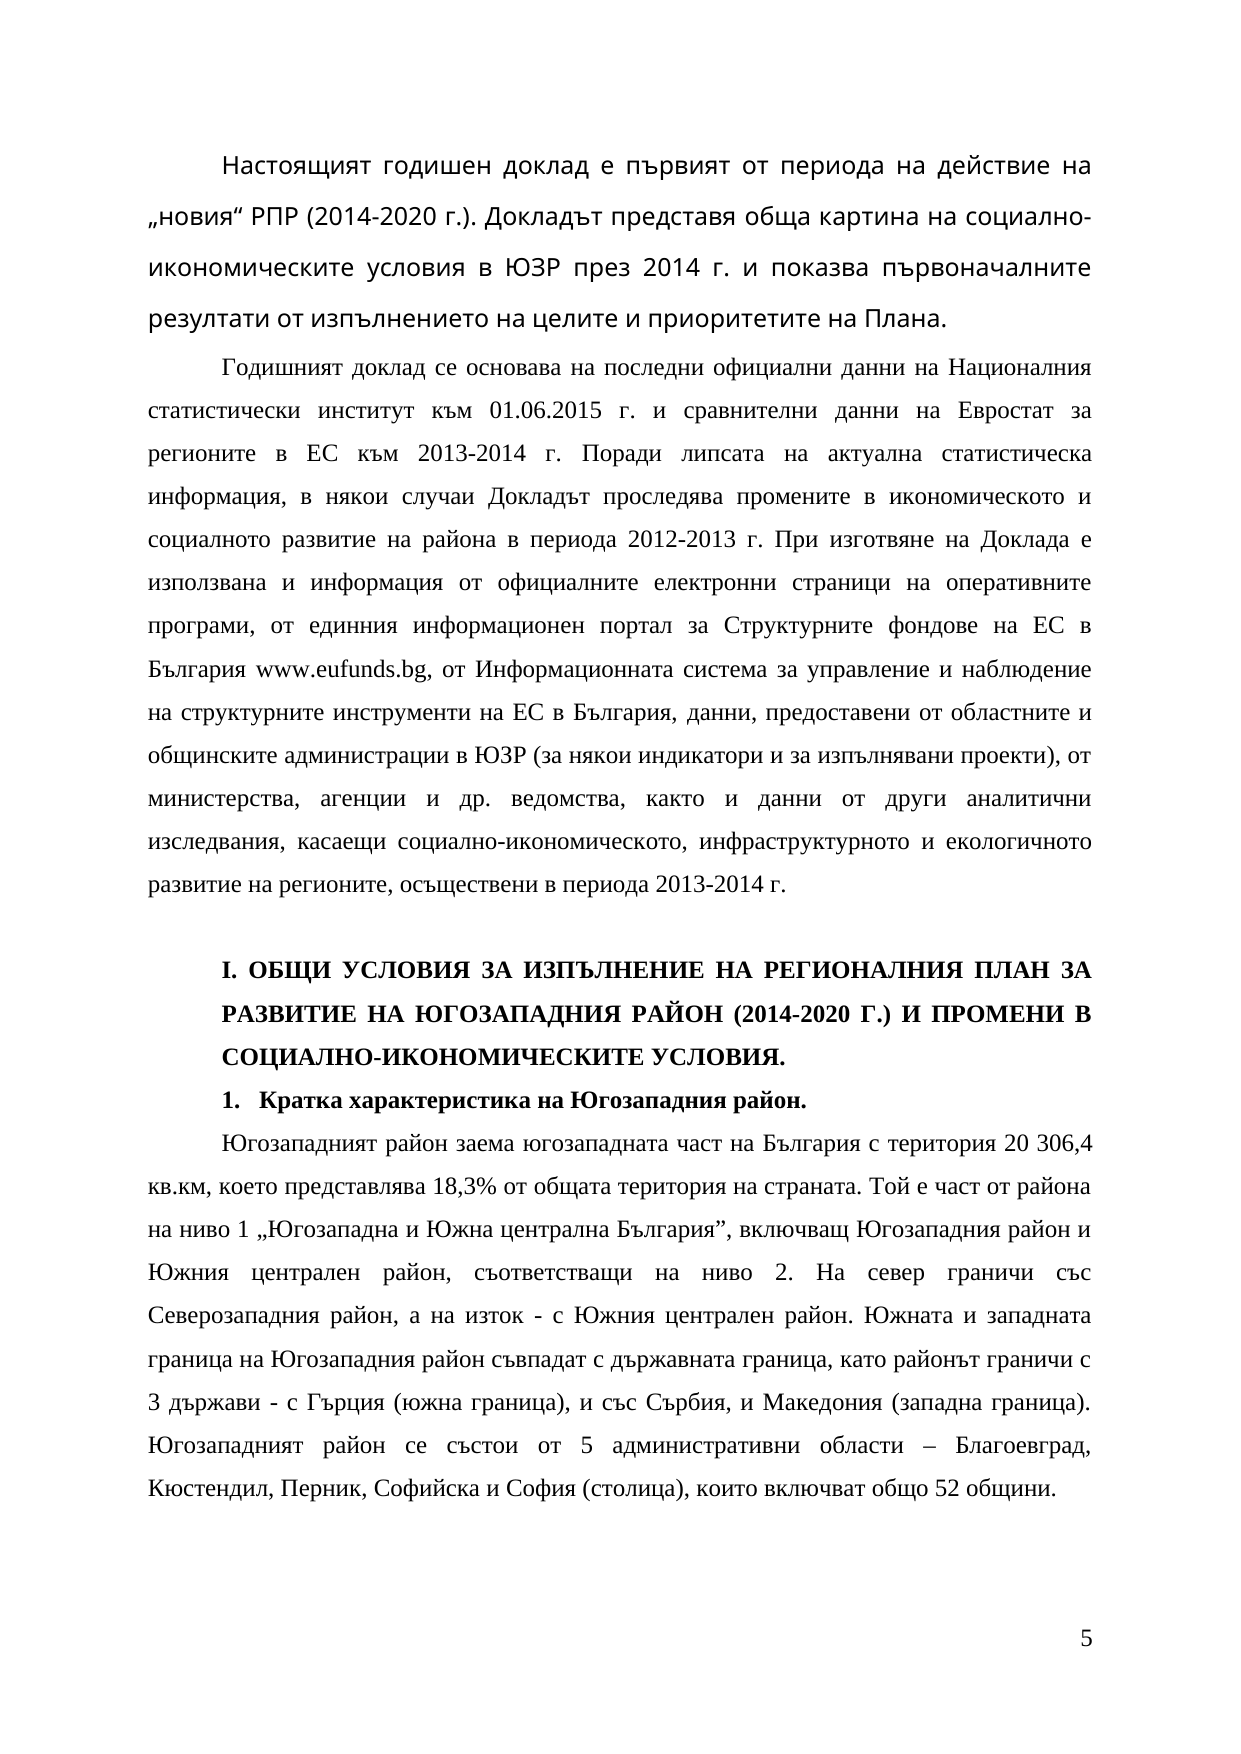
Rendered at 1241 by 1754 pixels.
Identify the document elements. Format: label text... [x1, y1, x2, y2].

text I. Общи условия за изпълнение на регионалния план за развитие НА ЮГОЗАПАДНИЯ РАЙОН (2014-2020 Г.) и промени в социално-икономическите условия. [221, 956, 1093, 1071]
list Кратка характеристика на Югозападния район. [221, 1085, 1093, 1114]
text Югозападният район заема югозападната част на България с територия 20 306,4 кв.км, което представлява 18,3% от общата територия на страната. Той е част от района на ниво 1 „Югозападна и Южна централна България”, включващ Югозападния район и Южния централен район, съответстващи на ниво 2. На север граничи със Северозападния район, а на изток - с Южния централен район. Южната и западната граница на Югозападния район съвпадат с държавната граница, като районът граничи с 3 държави - с Гърция (южна граница), и със Сърбия, и Македония (западна граница). Югозападният район се състои от 5 административни области – Благоевград, Кюстендил, Перник, Софийска и София (столица), които включват общо 52 общини. [148, 1128, 1093, 1502]
text Настоящият годишен доклад е първият от периода на действие на „новия“ РПР (2014-2020 г.). Докладът представя обща картина на социално-икономическите условия в ЮЗР през 2014 г. и показва първоначалните резултати от изпълнението на целите и приоритетите на Плана. [148, 148, 1093, 335]
text Годишният доклад се основава на последни официални данни на Националния статистически институт към 01.06.2015 г. и сравнителни данни на Евростат за регионите в ЕС към 2013-2014 г. Поради липсата на актуална статистическа информация, в някои случаи Докладът проследява промените в икономическото и социалното развитие на района в периода 2012-2013 г. При изготвяне на Доклада е използвана и информация от официалните електронни страници на оперативните програми, от единния информационен портал за Структурните фондове на ЕС в България www.eufunds.bg, от Информационната система за управление и наблюдение на структурните инструменти на ЕС в България, данни, предоставени от областните и общинските администрации в ЮЗР (за някои индикатори и за изпълнявани проекти), от министерства, агенции и др. ведомства, както и данни от други аналитични изследвания, касаещи социално-икономическото, инфраструктурното и екологичното развитие на регионите, осъществени в периода 2013-2014 г. [148, 352, 1093, 898]
